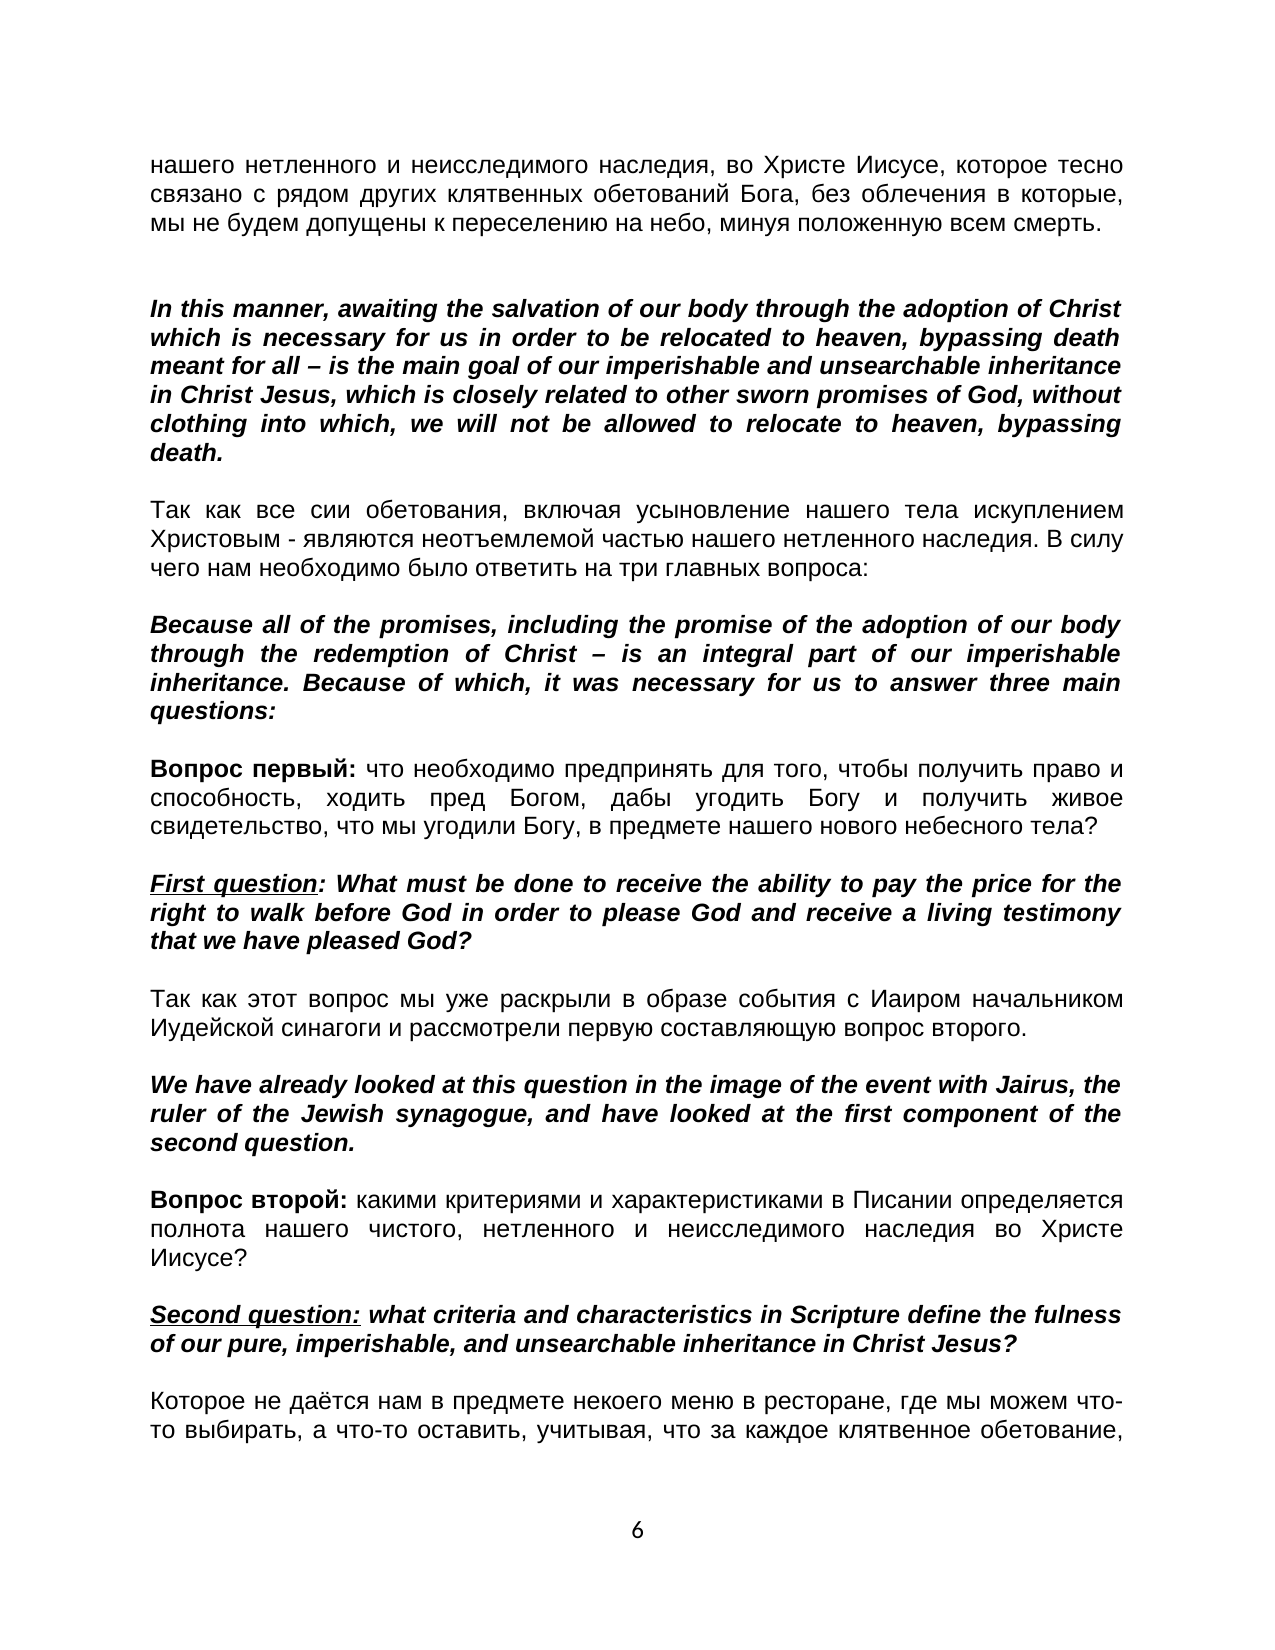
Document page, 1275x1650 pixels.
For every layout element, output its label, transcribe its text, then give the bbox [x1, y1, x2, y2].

text Так как все сии обетования, включая усыновление нашего тела искуплением Христовым - являются неотъемлемой частью нашего нетленного наследия. В силу чего нам необходимо было ответить на три главных вопроса: [150, 495, 1125, 581]
text In this manner, awaiting the salvation of our body through the adoption of Christ which is necessary for us in order to be relocated to heaven, bypassing death meant for all – is the main goal of our imperishable and unsearchable inheritance in Christ Jesus, which is closely related to other sworn promises of God, without clothing into which, we will not be allowed to relocate to heaven, bypassing death. [150, 294, 1125, 466]
text We have already looked at this question in the image of the event with Jairus, the ruler of the Jewish synagogue, and have looked at the first component of the second question. [150, 1070, 1125, 1156]
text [150, 150, 1125, 236]
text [150, 1386, 1125, 1444]
text First question: What must be done to receive the ability to pay the price for the right to walk before God in order to please God and receive a living testimony that we have pleased God? [150, 869, 1125, 955]
text Because all of the promises, including the promise of the adoption of our body through the redemption of Christ – is an integral part of our imperishable inheritance. Because of which, it was necessary for us to answer three main questions: [150, 610, 1125, 725]
text Вопрос первый: что необходимо предпринять для того, чтобы получить право и способность, ходить пред Богом, дабы угодить Богу и получить живое свидетельство, что мы угодили Богу, в предмете нашего нового небесного тела? [150, 754, 1125, 840]
text Second question: what criteria and characteristics in Scripture define the fulness of our pure, imperishable, and unsearchable inheritance in Christ Jesus? [150, 1300, 1125, 1357]
text Так как этот вопрос мы уже раскрыли в образе события с Иаиром начальником Иудейской синагоги и рассмотрели первую составляющую вопрос второго. [150, 984, 1125, 1041]
text Вопрос второй: какими критериями и характеристиками в Писании определяется полнота нашего чистого, нетленного и неисследимого наследия во Христе Иисусе? [150, 1185, 1125, 1271]
